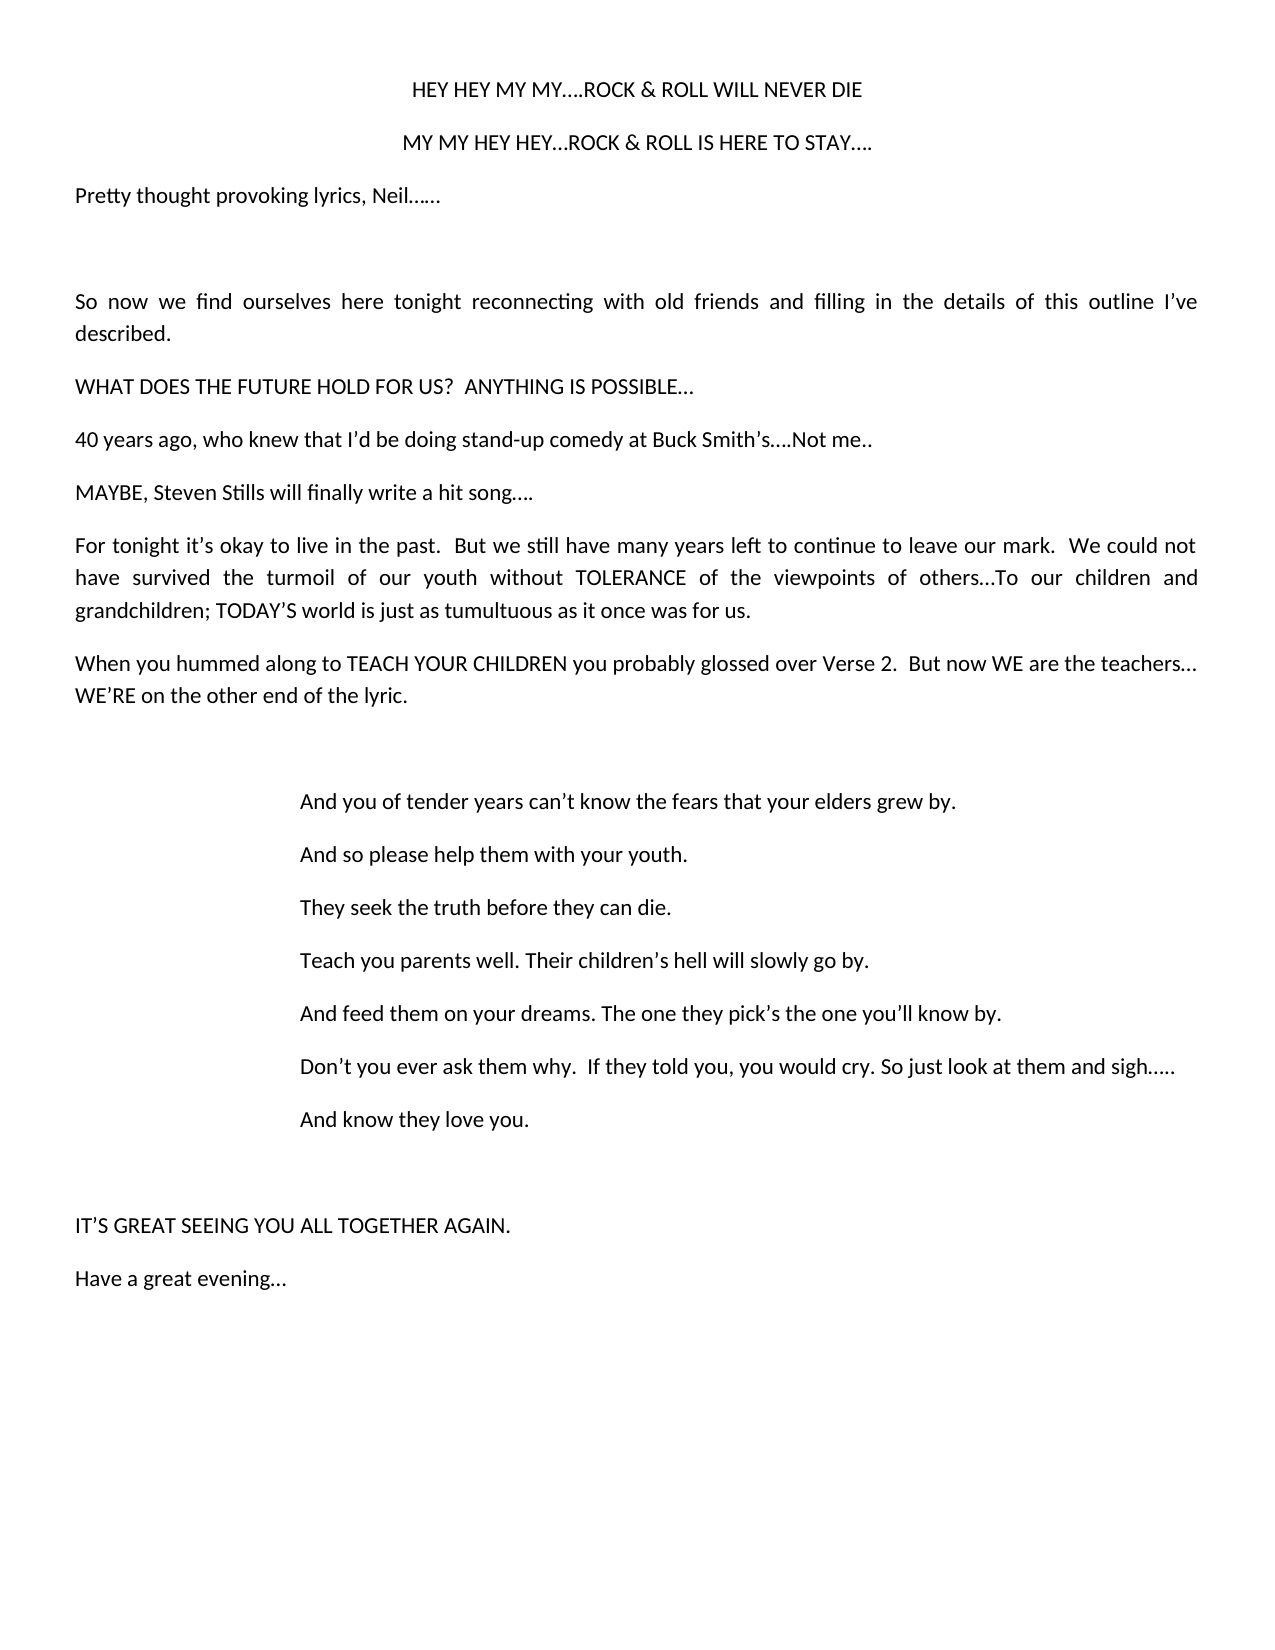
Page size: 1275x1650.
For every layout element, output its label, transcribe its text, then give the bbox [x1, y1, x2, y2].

text When you hummed along to TEACH YOUR CHILDREN you probably glossed over Verse 2. But now WE are the teachers…WE’RE on the other end of the lyric. [75, 649, 1200, 709]
text They seek the truth before they can die. [300, 893, 1200, 921]
text HEY HEY MY MY….ROCK & ROLL WILL NEVER DIE [75, 75, 1200, 103]
text Pretty thought provoking lyrics, Neil…… [75, 181, 1200, 209]
text IT’S GREAT SEEING YOU ALL TOGETHER AGAIN. [75, 1211, 1200, 1239]
text So now we find ourselves here tonight reconnecting with old friends and filling in the details of this outline I’ve described. [75, 287, 1200, 347]
text And so please help them with your youth. [300, 840, 1200, 868]
text Don’t you ever ask them why. If they told you, you would cry. So just look at them and sigh….. [300, 1052, 1200, 1080]
text 40 years ago, who knew that I’d be doing stand-up comedy at Buck Smith’s….Not me.. [75, 425, 1200, 453]
text MAYBE, Steven Stills will finally write a hit song…. [75, 478, 1200, 506]
text And feed them on your dreams. The one they pick’s the one you’ll know by. [300, 999, 1200, 1027]
text MY MY HEY HEY…ROCK & ROLL IS HERE TO STAY…. [75, 128, 1200, 156]
text And know they love you. [300, 1105, 1200, 1133]
text Have a great evening… [75, 1264, 1200, 1292]
text Teach you parents well. Their children’s hell will slowly go by. [300, 946, 1200, 974]
text And you of tender years can’t know the fears that your elders grew by. [300, 787, 1200, 815]
text WHAT DOES THE FUTURE HOLD FOR US? ANYTHING IS POSSIBLE… [75, 372, 1200, 400]
text For tonight it’s okay to live in the past. But we still have many years left to continue to leave our mark. We could not have survived the turmoil of our youth without TOLERANCE of the viewpoints of others…To our children and grandchildren; TODAY’S world is just as tumultuous as it once was for us. [75, 531, 1200, 624]
